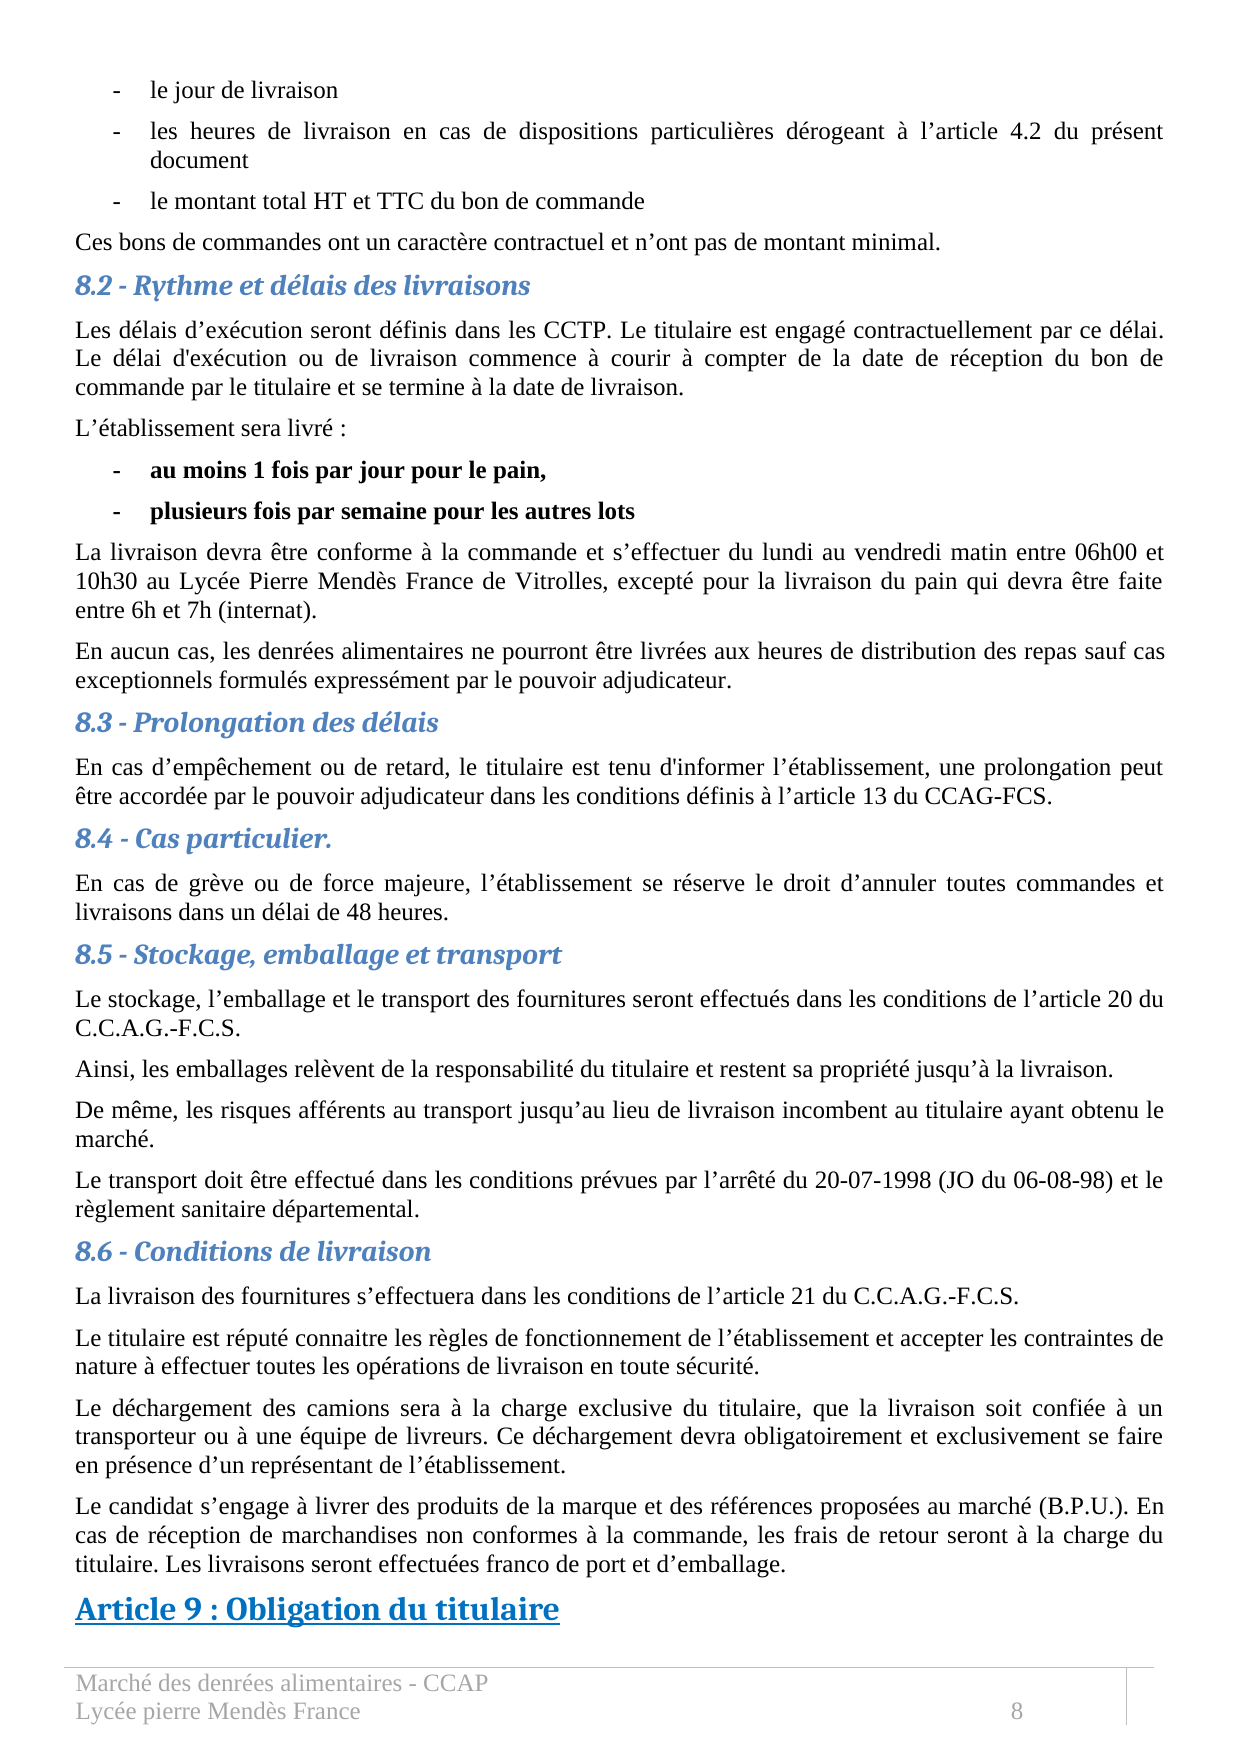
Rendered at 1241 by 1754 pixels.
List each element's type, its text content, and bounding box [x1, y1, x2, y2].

subtitle 8.3 - Prolongation des délais [75, 706, 1165, 739]
text Le titulaire est réputé connaitre les règles de fonctionnement de l’établissement et accepter les contraintes de nature à effectuer toutes les opérations de livraison en toute sécurité. [75, 1323, 1165, 1380]
text En cas d’empêchement ou de retard, le titulaire est tenu d'informer l’établissement, une prolongation peut être accordée par le pouvoir adjudicateur dans les conditions définis à l’article 13 du CCAG-FCS. [75, 752, 1165, 809]
list plusieurs fois par semaine pour les autres lots [112, 496, 1165, 525]
subtitle 8.5 - Stockage, emballage et transport [75, 938, 1165, 972]
text Ainsi, les emballages relèvent de la responsabilité du titulaire et restent sa propriété jusqu’à la livraison. [75, 1054, 1165, 1083]
text Le transport doit être effectué dans les conditions prévues par l’arrêté du 20-07-1998 (JO du 06-08-98) et le règlement sanitaire départemental. [75, 1165, 1165, 1223]
list les heures de livraison en cas de dispositions particulières dérogeant à l’article 4.2 du présent document [112, 116, 1165, 174]
text Les délais d’exécution seront définis dans les CCTP. Le titulaire est engagé contractuellement par ce délai. Le délai d'exécution ou de livraison commence à courir à compter de la date de réception du bon de commande par le titulaire et se termine à la date de livraison. [75, 315, 1165, 401]
text En cas de grève ou de force majeure, l’établissement se réserve le droit d’annuler toutes commandes et livraisons dans un délai de 48 heures. [75, 868, 1165, 926]
text La livraison devra être conforme à la commande et s’effectuer du lundi au vendredi matin entre 06h00 et 10h30 au Lycée Pierre Mendès France de Vitrolles, excepté pour la livraison du pain qui devra être faite entre 6h et 7h (internat). [75, 537, 1165, 623]
text En aucun cas, les denrées alimentaires ne pourront être livrées aux heures de distribution des repas sauf cas exceptionnels formulés expressément par le pouvoir adjudicateur. [75, 636, 1165, 693]
list le montant total HT et TTC du bon de commande [112, 186, 1165, 215]
list au moins 1 fois par jour pour le pain, [112, 455, 1165, 483]
title Article 9 : Obligation du titulaire [75, 1590, 1165, 1628]
subtitle 8.4 - Cas particulier. [75, 822, 1165, 856]
subtitle 8.2 - Rythme et délais des livraisons [75, 269, 1165, 302]
list le jour de livraison [112, 75, 1165, 104]
text Ces bons de commandes ont un caractère contractuel et n’ont pas de montant minimal. [75, 227, 1165, 256]
text L’établissement sera livré : [75, 413, 1165, 442]
text Le stockage, l’emballage et le transport des fournitures seront effectués dans les conditions de l’article 20 du C.C.A.G.-F.C.S. [75, 984, 1165, 1042]
text Le déchargement des camions sera à la charge exclusive du titulaire, que la livraison soit confiée à un transporteur ou à une équipe de livreurs. Ce déchargement devra obligatoirement et exclusivement se faire en présence d’un représentant de l’établissement. [75, 1393, 1165, 1479]
text La livraison des fournitures s’effectuera dans les conditions de l’article 21 du C.C.A.G.-F.C.S. [75, 1281, 1165, 1310]
text De même, les risques afférents au transport jusqu’au lieu de livraison incombent au titulaire ayant obtenu le marché. [75, 1095, 1165, 1153]
text Le candidat s’engage à livrer des produits de la marque et des références proposées au marché (B.P.U.). En cas de réception de marchandises non conformes à la commande, les frais de retour seront à la charge du titulaire. Les livraisons seront effectuées franco de port et d’emballage. [75, 1491, 1165, 1578]
subtitle 8.6 - Conditions de livraison [75, 1235, 1165, 1269]
